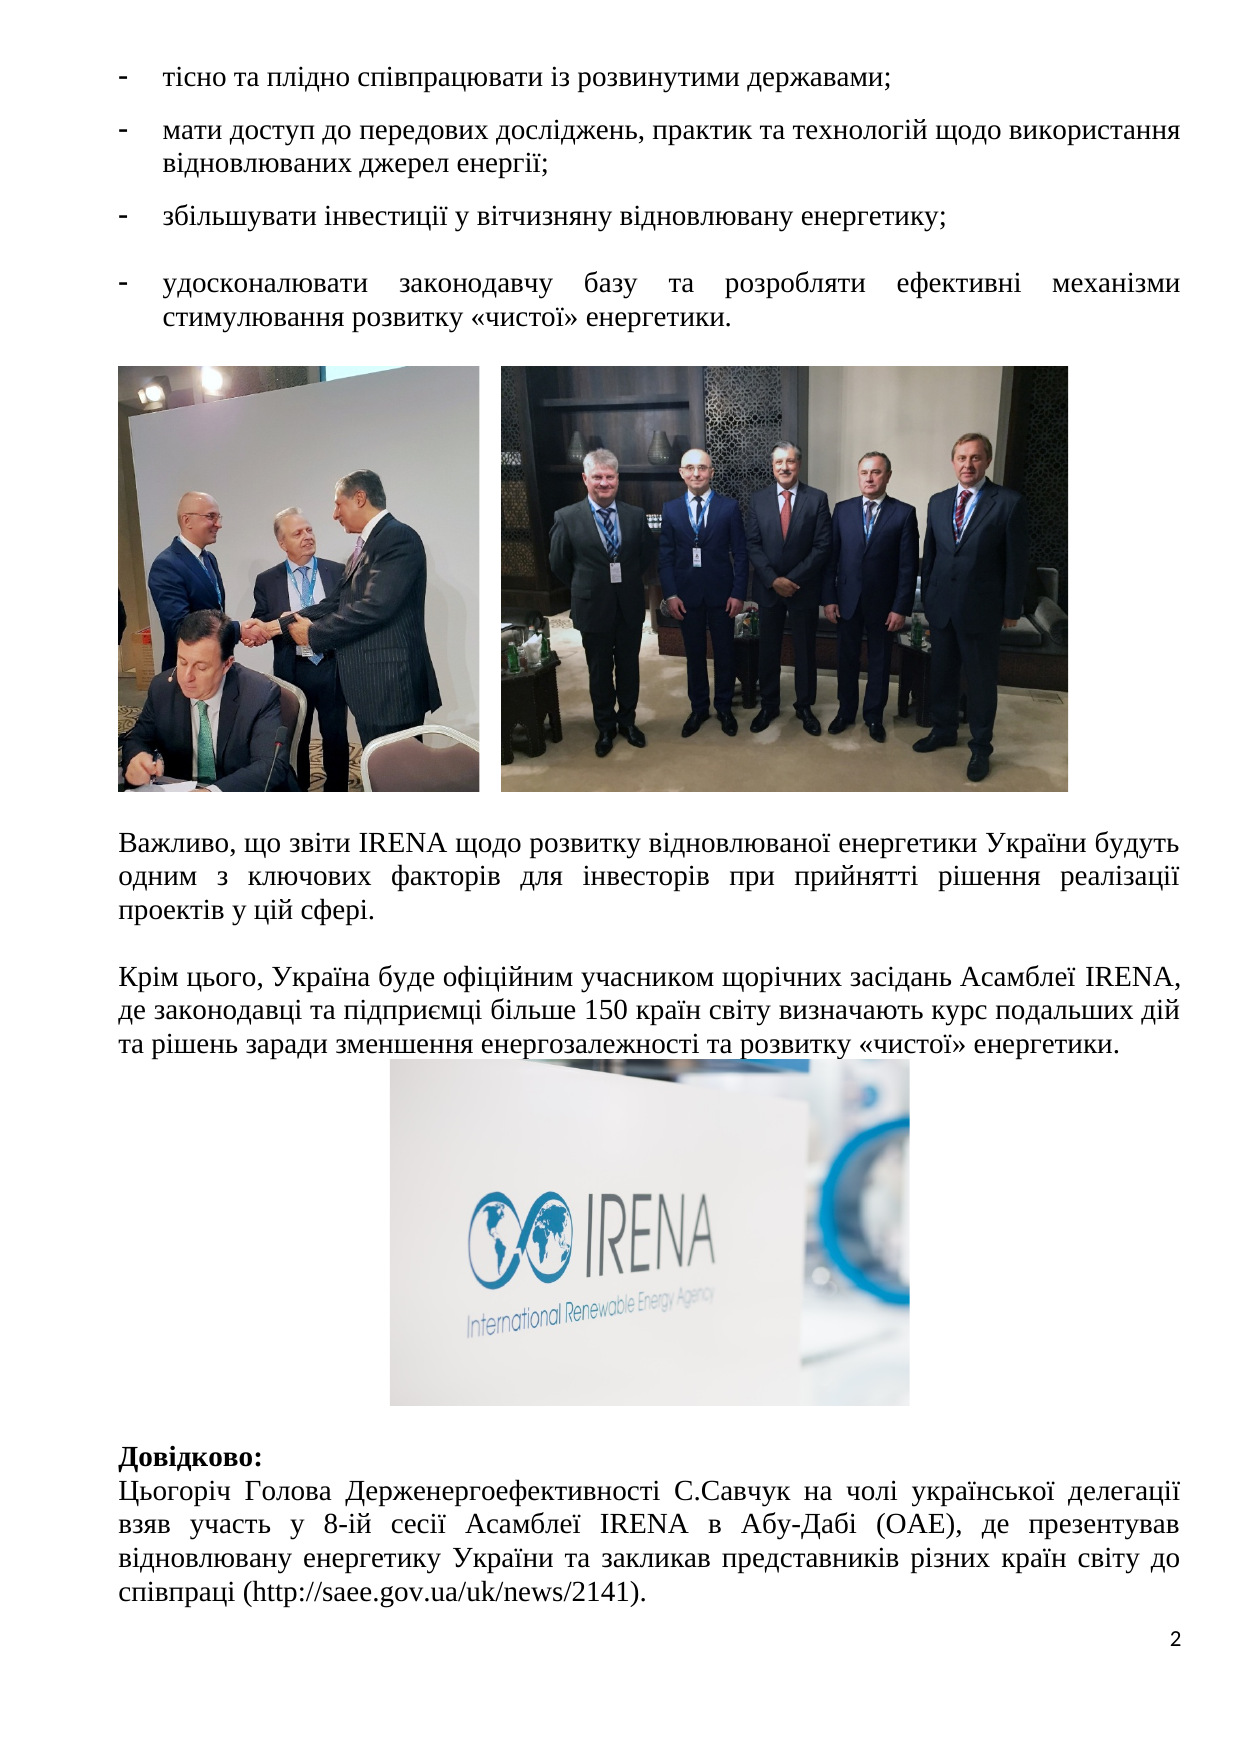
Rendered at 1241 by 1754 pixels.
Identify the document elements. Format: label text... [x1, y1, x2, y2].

list збільшувати інвестиції у вітчизняну відновлювану енергетику; [118, 198, 1181, 232]
text Довідково: [118, 1439, 1181, 1473]
picture [389, 1059, 910, 1406]
text Важливо, що звіти IRENA щодо розвитку відновлюваної енергетики України будуть одним з ключових факторів для інвесторів при прийнятті рішення реалізації проектів у цій сфері. [118, 825, 1181, 925]
picture [501, 366, 1069, 792]
text Цьогоріч Голова Держенергоефективності С.Савчук на чолі української делегації взяв участь у 8-ій сесії Асамблеї IRENA в Абу-Дабі (ОАЕ), де презентував відновлювану енергетику України та закликав представників різних країн світу до співпраці (http://saee.gov.ua/uk/news/2141). [118, 1473, 1181, 1607]
text Крім цього, Україна буде офіційним учасником щорічних засідань Асамблеї IRENA, де законодавці та підприємці більше 150 країн світу визначають курс подальших дій та рішень заради зменшення енергозалежності та розвитку «чистої» енергетики. [118, 959, 1181, 1059]
list тісно та плідно співпрацювати із розвинутими державами; [118, 59, 1181, 93]
list удосконалювати законодавчу базу та розробляти ефективні механізми стимулювання розвитку «чистої» енергетики. [118, 265, 1181, 333]
list мати доступ до передових досліджень, практик та технологій щодо використання відновлюваних джерел енергії; [118, 112, 1181, 179]
picture [834, 1127, 910, 1295]
picture [118, 366, 480, 792]
